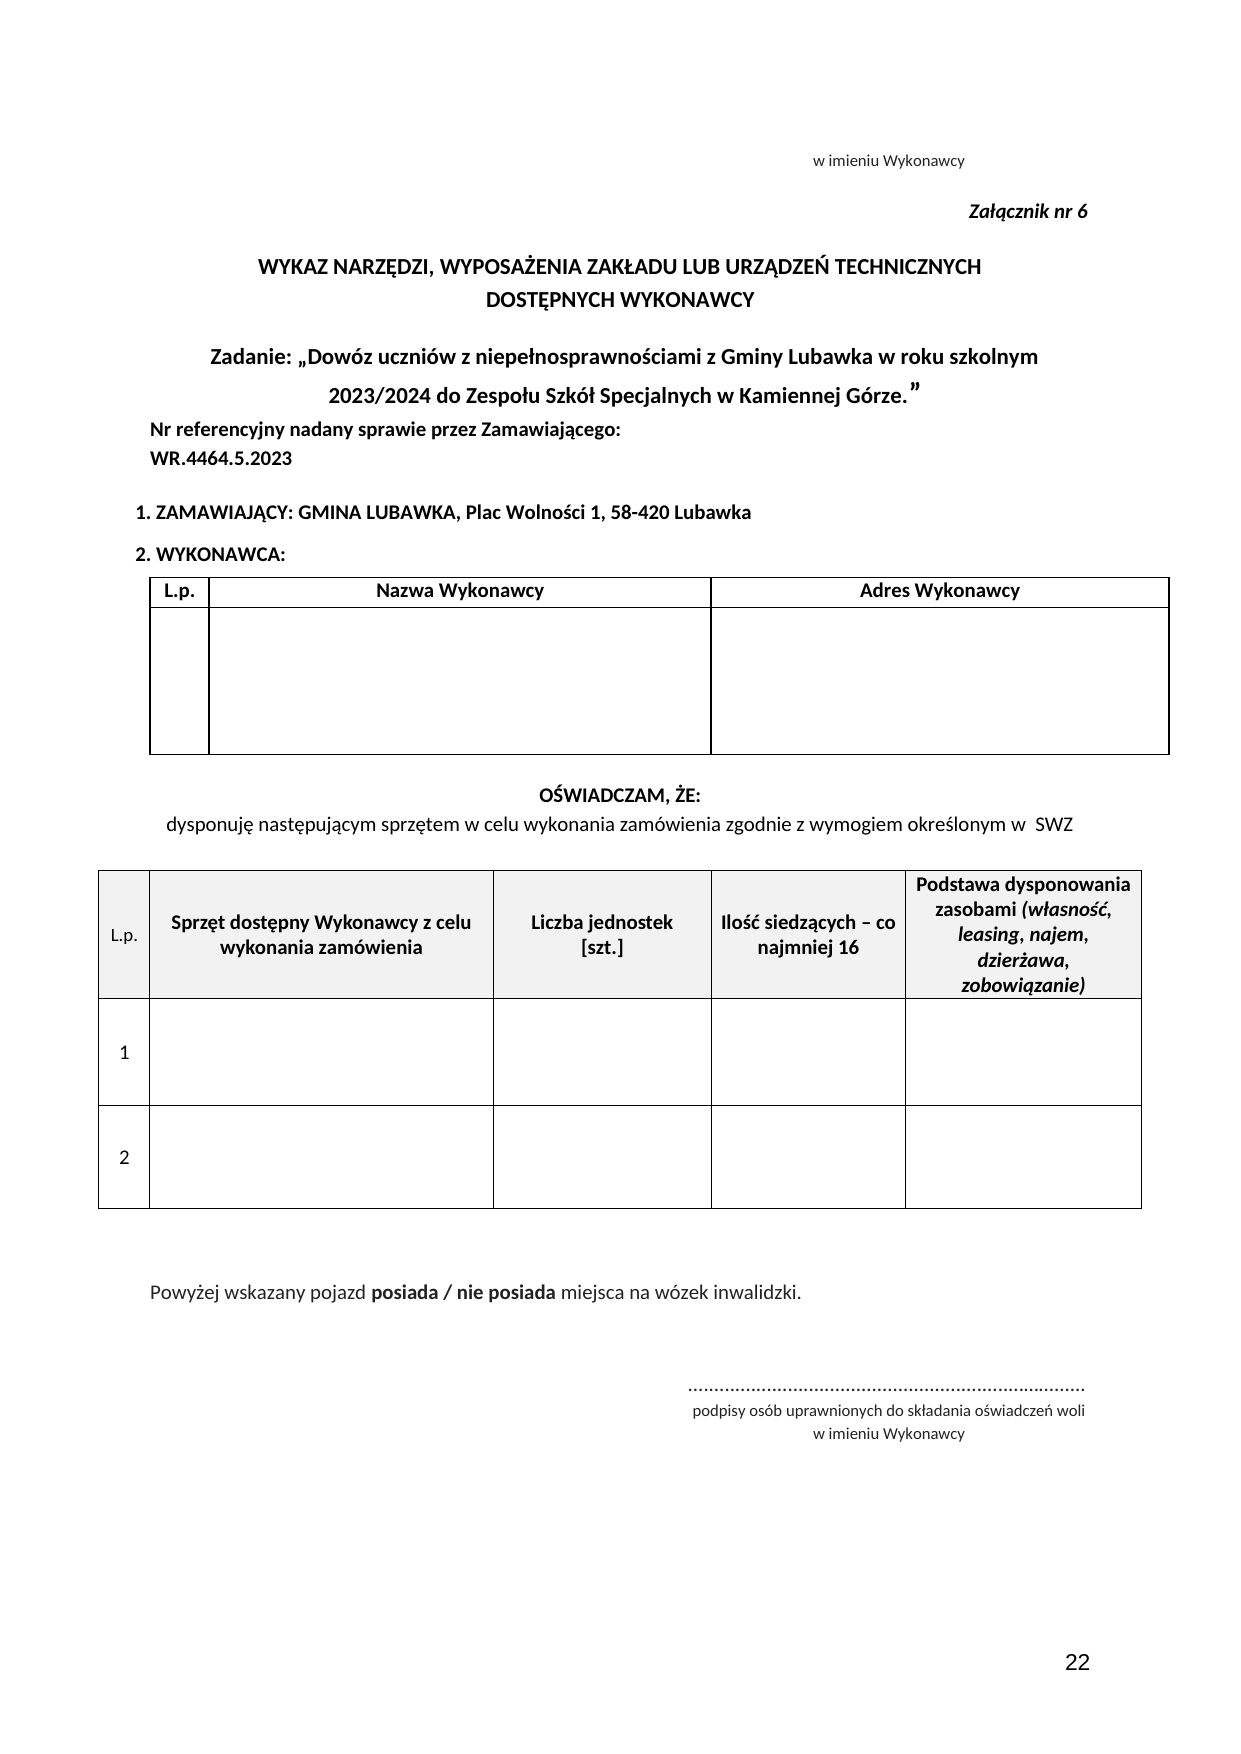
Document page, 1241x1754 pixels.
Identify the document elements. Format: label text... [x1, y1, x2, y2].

text OŚWIADCZAM, ŻE: [150, 782, 1090, 808]
table_header Liczba jednostek [szt.] [494, 871, 711, 998]
table_cell [712, 608, 1168, 753]
table_cell [494, 1106, 711, 1208]
table_cell [494, 999, 711, 1105]
text Nr referencyjny nadany sprawie przez Zamawiającego: [150, 416, 1090, 442]
table_cell [150, 999, 493, 1105]
table_cell [712, 1106, 905, 1208]
text Załącznik nr 6 [676, 198, 1087, 224]
table_header Adres Wykonawcy [712, 578, 1168, 607]
table_header L.p. [151, 578, 208, 607]
text Zadanie: „Dowóz uczniów z niepełnosprawnościami z Gminy Lubawka w roku szkolnym 2023/2024 do Zespołu Szkół Specjalnych w Kamiennej Górze.” [159, 342, 1090, 411]
text DOSTĘPNYCH WYKONAWCY [150, 285, 1090, 313]
text WYKAZ NARZĘDZI, WYPOSAŻENIA ZAKŁADU LUB URZĄDZEŃ TECHNICZNYCH [150, 252, 1090, 281]
text podpisy osób uprawnionych do składania oświadczeń woli [687, 1400, 1090, 1421]
text dysponuję następującym sprzętem w celu wykonania zamówienia zgodnie z wymogiem określonym w SWZ [150, 811, 1090, 837]
table_header Sprzęt dostępny Wykonawcy z celu wykonania zamówienia [150, 871, 493, 998]
table_cell [210, 608, 710, 753]
text WR.4464.5.2023 [150, 445, 1090, 471]
table_cell [712, 999, 905, 1105]
text w imieniu Wykonawcy [687, 150, 1090, 170]
text w imieniu Wykonawcy [687, 1424, 1090, 1444]
table_header Podstawa dysponowania zasobami (własność, leasing, najem, dzierżawa, zobowiązanie) [906, 871, 1141, 998]
table_cell 2 [99, 1106, 149, 1208]
text Powyżej wskazany pojazd posiada / nie posiada miejsca na wózek inwalidzki. [150, 1279, 1090, 1305]
table_cell [151, 608, 208, 753]
text ................................................................…......... [687, 1371, 1090, 1397]
text 1. ZAMAWIAJĄCY: GMINA LUBAWKA, Plac Wolności 1, 58-420 Lubawka [135, 499, 1090, 525]
table_header Ilość siedzących – co najmniej 16 [712, 871, 905, 998]
table_header Nazwa Wykonawcy [210, 578, 710, 607]
table_cell 1 [99, 999, 149, 1105]
table_cell [150, 1106, 493, 1208]
text 2. WYKONAWCA: [135, 541, 1090, 567]
table_cell [906, 999, 1141, 1105]
table_header L.p. [99, 871, 149, 998]
table_cell [906, 1106, 1141, 1208]
